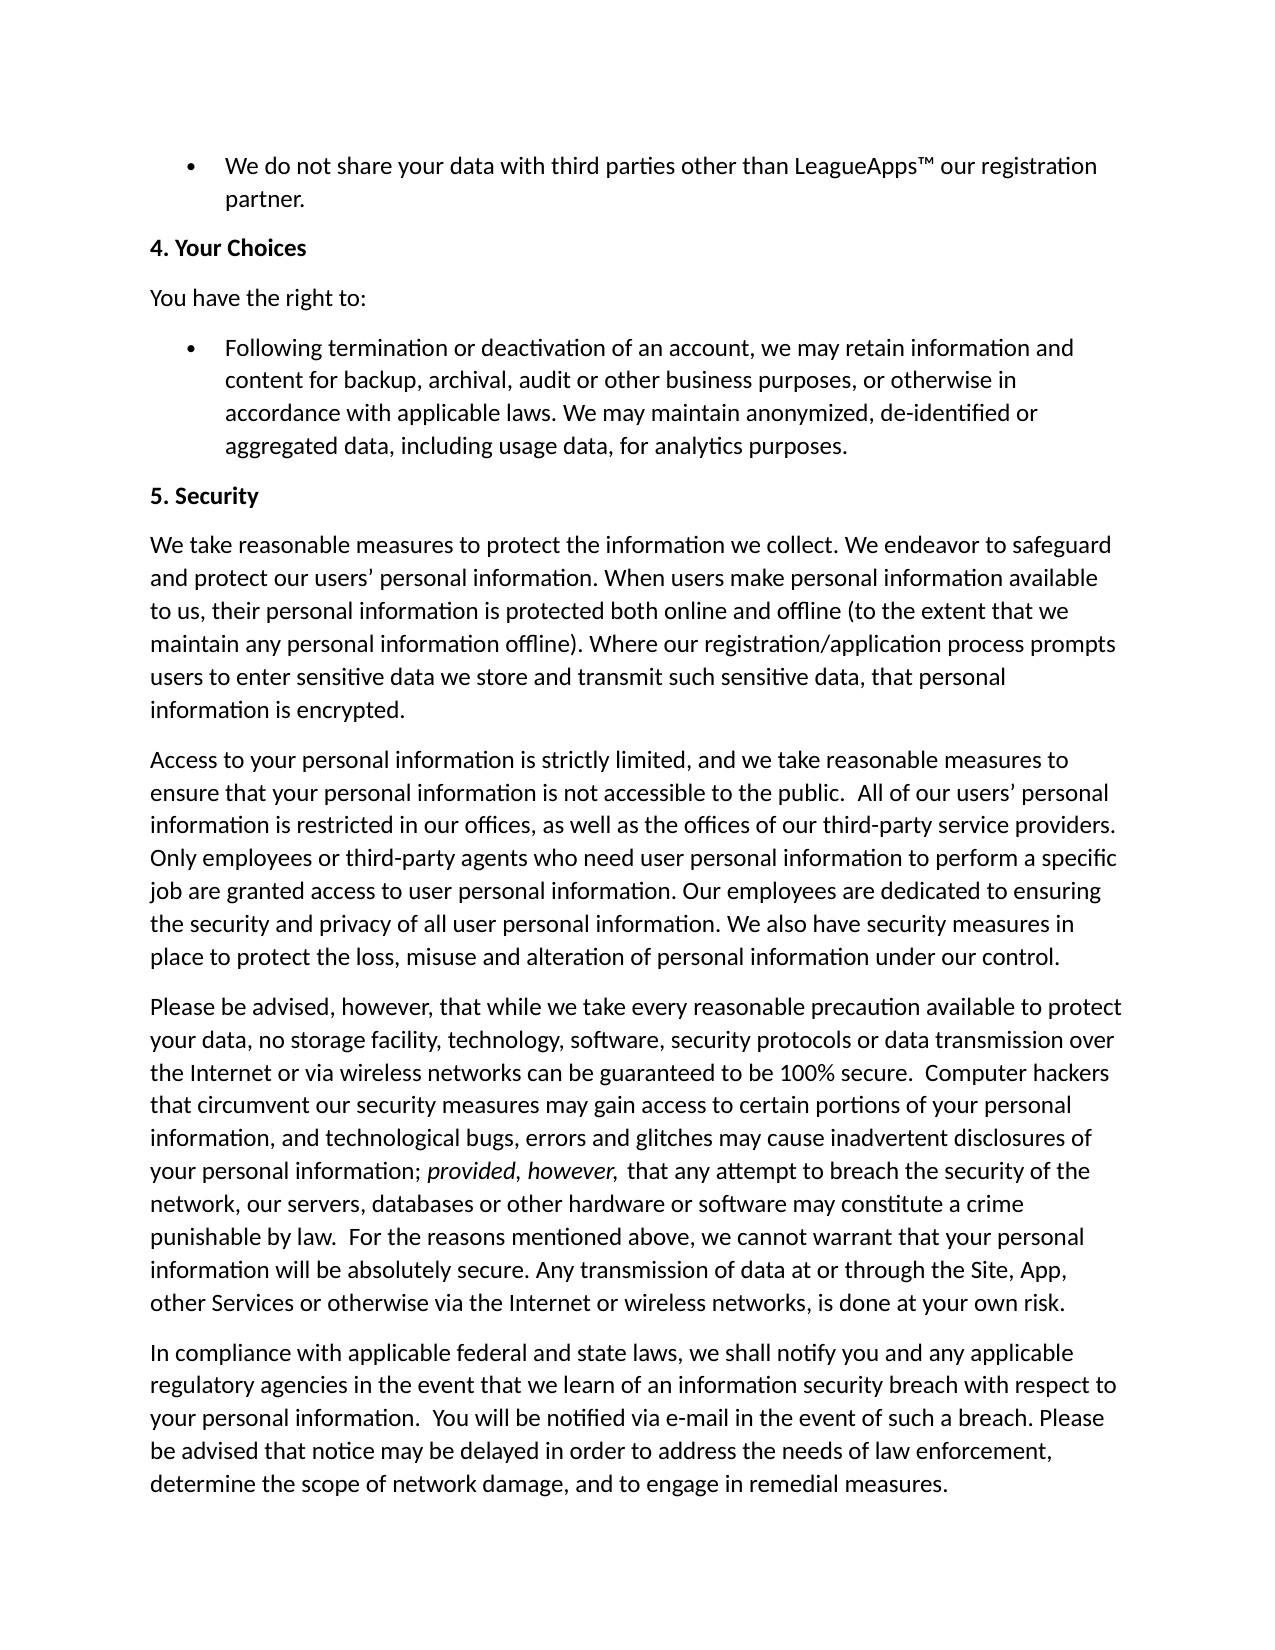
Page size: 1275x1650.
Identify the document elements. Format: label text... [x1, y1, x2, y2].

text In compliance with applicable federal and state laws, we shall notify you and any applicable regulatory agencies in the event that we learn of an information security breach with respect to your personal information. You will be notified via e-mail in the event of such a breach. Please be advised that notice may be delayed in order to address the needs of law enforcement, determine the scope of network damage, and to engage in remedial measures. [150, 1337, 1125, 1499]
text Access to your personal information is strictly limited, and we take reasonable measures to ensure that your personal information is not accessible to the public. All of our users’ personal information is restricted in our offices, as well as the offices of our third-party service providers. Only employees or third-party agents who need user personal information to perform a specific job are granted access to user personal information. Our employees are dedicated to ensuring the security and privacy of all user personal information. We also have security measures in place to protect the loss, misuse and alteration of personal information under our control. [150, 744, 1125, 972]
text You have the right to: [150, 282, 1125, 313]
text Please be advised, however, that while we take every reasonable precaution available to protect your data, no storage facility, technology, software, security protocols or data transmission over the Internet or via wireless networks can be guaranteed to be 100% secure. Computer hackers that circumvent our security measures may gain access to certain portions of your personal information, and technological bugs, errors and glitches may cause inadvertent disclosures of your personal information; provided, however, that any attempt to breach the security of the network, our servers, databases or other hardware or software may constitute a crime punishable by law. For the reasons mentioned above, we cannot warrant that your personal information will be absolutely secure. Any transmission of data at or through the Site, App, other Services or otherwise via the Internet or wireless networks, is done at your own risk. [150, 991, 1125, 1318]
text We take reasonable measures to protect the information we collect. We endeavor to safeguard and protect our users’ personal information. When users make personal information available to us, their personal information is protected both online and offline (to the extent that we maintain any personal information offline). Where our registration/application process prompts users to enter sensitive data we store and transmit such sensitive data, that personal information is encrypted. [150, 529, 1125, 725]
text 4. Your Choices [150, 232, 1125, 263]
list We do not share your data with third parties other than LeagueApps™ our registration partner. [187, 150, 1125, 213]
text 5. Security [150, 480, 1125, 511]
list Following termination or deactivation of an account, we may retain information and content for backup, archival, audit or other business purposes, or otherwise in accordance with applicable laws. We may maintain anonymized, de-identified or aggregated data, including usage data, for analytics purposes. [187, 332, 1125, 461]
